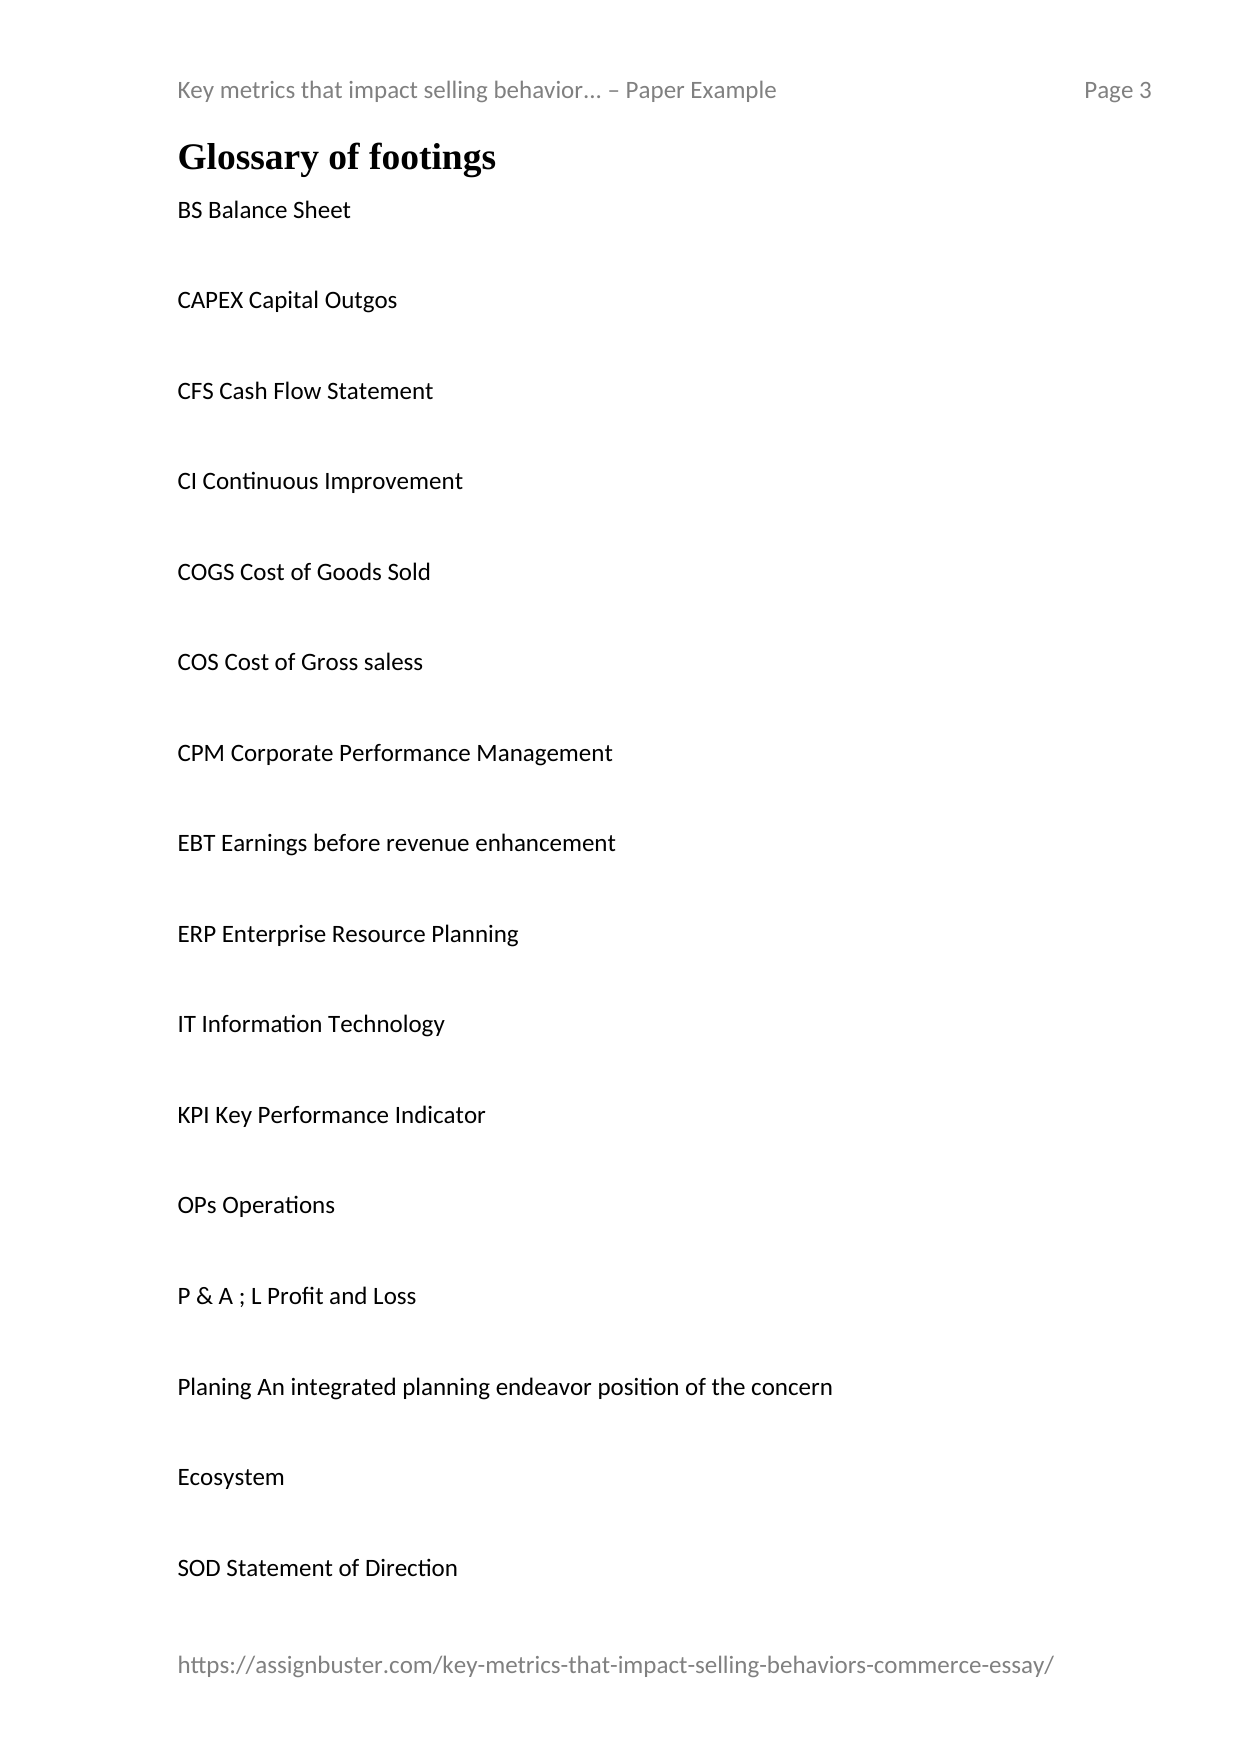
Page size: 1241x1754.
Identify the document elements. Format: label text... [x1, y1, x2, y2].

text COGS Cost of Goods Sold [177, 556, 1152, 586]
text Planing An integrated planning endeavor position of the concern [177, 1371, 1152, 1401]
text BS Balance Sheet [177, 194, 1152, 224]
text OPs Operations [177, 1189, 1152, 1220]
text KPI Key Performance Indicator [177, 1099, 1152, 1129]
text COS Cost of Gross saless [177, 646, 1152, 677]
text P & A ; L Profit and Loss [177, 1280, 1152, 1311]
text Ecosystem [177, 1461, 1152, 1492]
text IT Information Technology [177, 1008, 1152, 1039]
text CFS Cash Flow Statement [177, 375, 1152, 405]
text CAPEX Capital Outgos [177, 284, 1152, 315]
text CPM Corporate Performance Management [177, 737, 1152, 767]
text CI Continuous Improvement [177, 465, 1152, 496]
subtitle Glossary of footings [177, 135, 1152, 178]
text SOD Statement of Direction [177, 1552, 1152, 1582]
text EBT Earnings before revenue enhancement [177, 827, 1152, 858]
text ERP Enterprise Resource Planning [177, 918, 1152, 948]
